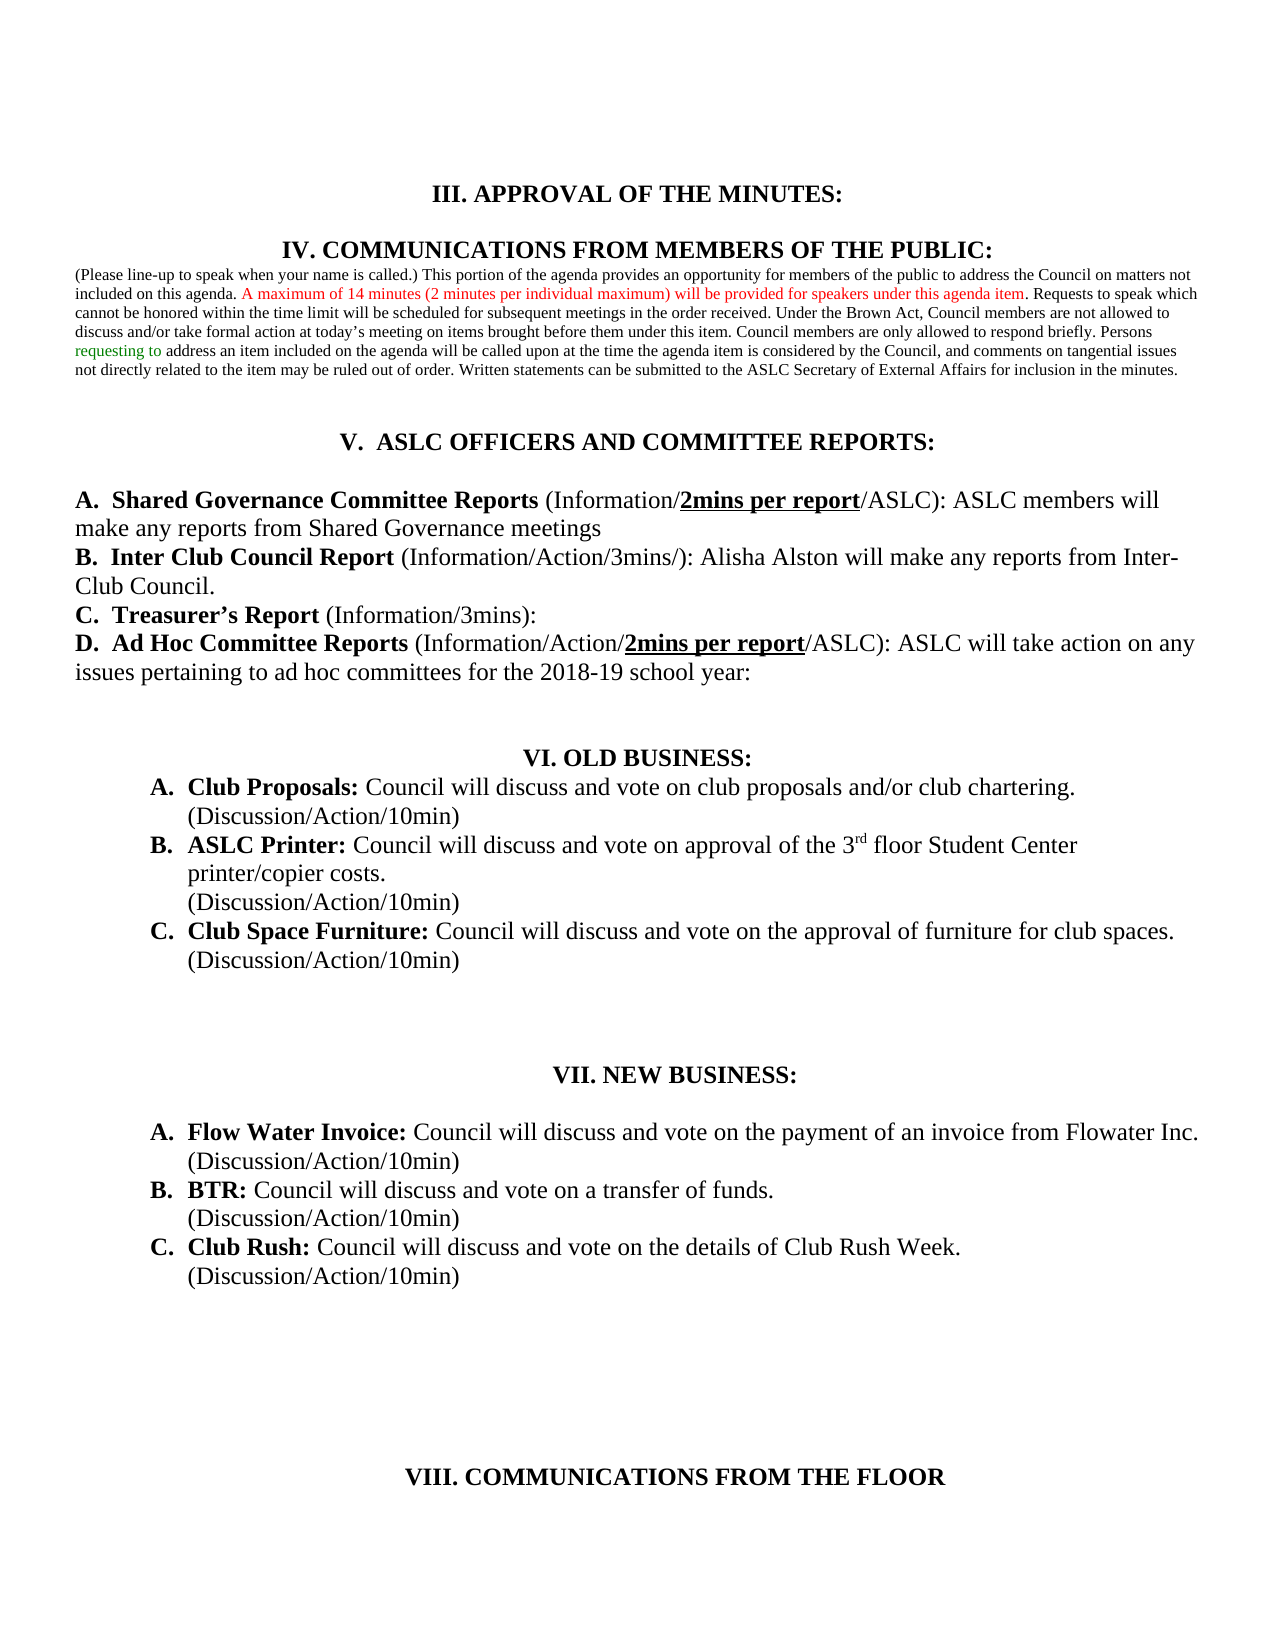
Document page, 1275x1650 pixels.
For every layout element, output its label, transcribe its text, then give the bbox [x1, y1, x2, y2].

text IV. COMMUNICATIONS FROM MEMBERS OF THE PUBLIC: [75, 236, 1200, 264]
text (Please line-up to speak when your name is called.) This portion of the agenda provides an opportunity for members of the public to address the Council on matters not included on this agenda. A maximum of 14 minutes (2 minutes per individual maximum) will be provided for speakers under this agenda item. Requests to speak which cannot be honored within the time limit will be scheduled for subsequent meetings in the order received. Under the Brown Act, Council members are not allowed to discuss and/or take formal action at today’s meeting on items brought before them under this item. Council members are only allowed to respond briefly. Persons requesting to address an item included on the agenda will be called upon at the time the agenda item is considered by the Council, and comments on tangential issues not directly related to the item may be ruled out of order. Written statements can be submitted to the ASLC Secretary of External Affairs for inclusion in the minutes. [75, 264, 1200, 379]
text V. ASLC OFFICERS AND COMMITTEE REPORTS: [75, 427, 1200, 456]
list Club Rush: Council will discuss and vote on the details of Club Rush Week. [150, 1232, 1200, 1261]
text A. Shared Governance Committee Reports (Information/2mins per report/ASLC): ASLC members will make any reports from Shared Governance meetings [75, 485, 1200, 542]
list Club Proposals: Council will discuss and vote on club proposals and/or club chartering. [150, 772, 1200, 801]
list (Discussion/Action/10min) [187, 887, 1200, 916]
text VI. OLD BUSINESS: [75, 743, 1200, 772]
text III. APPROVAL OF THE MINUTES: [75, 179, 1200, 207]
list (Discussion/Action/10min) [187, 1261, 1200, 1290]
text B. Inter Club Council Report (Information/Action/3mins/): Alisha Alston will make any reports from Inter- Club Council. [75, 542, 1200, 600]
list Flow Water Invoice: Council will discuss and vote on the payment of an invoice from Flowater Inc. [150, 1117, 1200, 1146]
text D. Ad Hoc Committee Reports (Information/Action/2mins per report/ASLC): ASLC will take action on any issues pertaining to ad hoc committees for the 2018-19 school year: [75, 628, 1200, 686]
list BTR: Council will discuss and vote on a transfer of funds. [150, 1175, 1200, 1203]
text VIII. COMMUNICATIONS FROM THE FLOOR [75, 1462, 1275, 1491]
list Club Space Furniture: Council will discuss and vote on the approval of furniture for club spaces. [150, 916, 1200, 945]
list ASLC Printer: Council will discuss and vote on approval of the 3rd floor Student Center printer/copier costs. [150, 830, 1200, 887]
list (Discussion/Action/10min) [187, 801, 1200, 830]
list (Discussion/Action/10min) [187, 1146, 1200, 1175]
text C. Treasurer’s Report (Information/3mins): [75, 600, 1200, 628]
list (Discussion/Action/10min) [187, 1203, 1200, 1232]
list (Discussion/Action/10min) [187, 945, 1200, 973]
text VII. NEW BUSINESS: [75, 1060, 1275, 1088]
